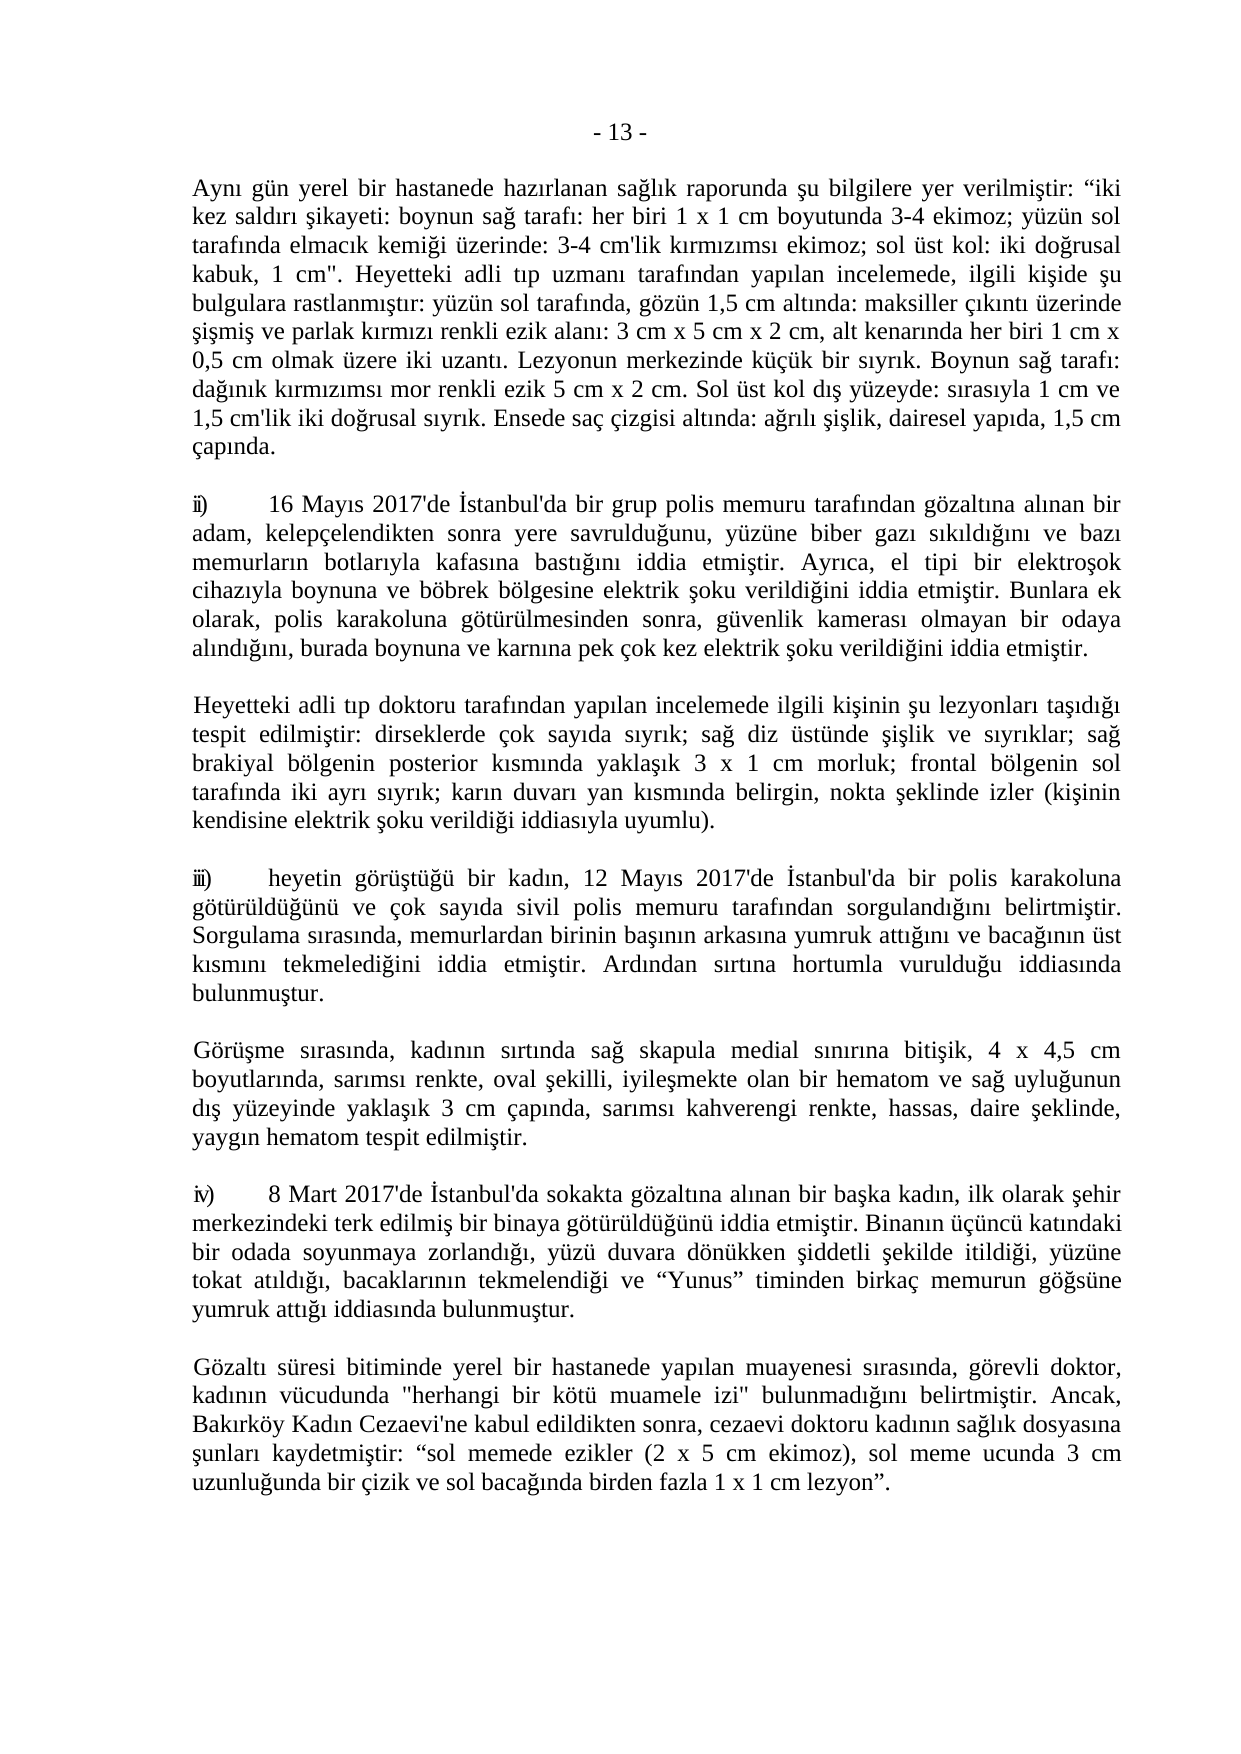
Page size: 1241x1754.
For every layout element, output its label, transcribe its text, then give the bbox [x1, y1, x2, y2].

list 8 Mart 2017'de İstanbul'da sokakta gözaltına alınan bir başka kadın, ilk olarak şehir merkezindeki terk edilmiş bir binaya götürüldüğünü iddia etmiştir. Binanın üçüncü katındaki bir odada soyunmaya zorlandığı, yüzü duvara dönükken şiddetli şekilde itildiği, yüzüne tokat atıldığı, bacaklarının tekmelendiği ve “Yunus” timinden birkaç memurun göğsüne yumruk attığı iddiasında bulunmuştur. [192, 1179, 1122, 1323]
text Aynı gün yerel bir hastanede hazırlanan sağlık raporunda şu bilgilere yer verilmiştir: “iki kez saldırı şikayeti: boynun sağ tarafı: her biri 1 x 1 cm boyutunda 3-4 ekimoz; yüzün sol tarafında elmacık kemiği üzerinde: 3-4 cm'lik kırmızımsı ekimoz; sol üst kol: iki doğrusal kabuk, 1 cm". Heyetteki adli tıp uzmanı tarafından yapılan incelemede, ilgili kişide şu bulgulara rastlanmıştır: yüzün sol tarafında, gözün 1,5 cm altında: maksiller çıkıntı üzerinde şişmiş ve parlak kırmızı renkli ezik alanı: 3 cm x 5 cm x 2 cm, alt kenarında her biri 1 cm x 0,5 cm olmak üzere iki uzantı. Lezyonun merkezinde küçük bir sıyrık. Boynun sağ tarafı: dağınık kırmızımsı mor renkli ezik 5 cm x 2 cm. Sol üst kol dış yüzeyde: sırasıyla 1 cm ve 1,5 cm'lik iki doğrusal sıyrık. Ensede saç çizgisi altında: ağrılı şişlik, dairesel yapıda, 1,5 cm çapında. [192, 173, 1122, 460]
text Gözaltı süresi bitiminde yerel bir hastanede yapılan muayenesi sırasında, görevli doktor, kadının vücudunda "herhangi bir kötü muamele izi" bulunmadığını belirtmiştir. Ancak, Bakırköy Kadın Cezaevi'ne kabul edildikten sonra, cezaevi doktoru kadının sağlık dosyasına şunları kaydetmiştir: “sol memede ezikler (2 x 5 cm ekimoz), sol meme ucunda 3 cm uzunluğunda bir çizik ve sol bacağında birden fazla 1 x 1 cm lezyon”. [192, 1352, 1122, 1496]
list 16 Mayıs 2017'de İstanbul'da bir grup polis memuru tarafından gözaltına alınan bir adam, kelepçelendikten sonra yere savrulduğunu, yüzüne biber gazı sıkıldığını ve bazı memurların botlarıyla kafasına bastığını iddia etmiştir. Ayrıca, el tipi bir elektroşok cihazıyla boynuna ve böbrek bölgesine elektrik şoku verildiğini iddia etmiştir. Bunlara ek olarak, polis karakoluna götürülmesinden sonra, güvenlik kamerası olmayan bir odaya alındığını, burada boynuna ve karnına pek çok kez elektrik şoku verildiğini iddia etmiştir. [192, 489, 1122, 662]
text Heyetteki adli tıp doktoru tarafından yapılan incelemede ilgili kişinin şu lezyonları taşıdığı tespit edilmiştir: dirseklerde çok sayıda sıyrık; sağ diz üstünde şişlik ve sıyrıklar; sağ brakiyal bölgenin posterior kısmında yaklaşık 3 x 1 cm morluk; frontal bölgenin sol tarafında iki ayrı sıyrık; karın duvarı yan kısmında belirgin, nokta şeklinde izler (kişinin kendisine elektrik şoku verildiği iddiasıyla uyumlu). [192, 690, 1122, 834]
list heyetin görüştüğü bir kadın, 12 Mayıs 2017'de İstanbul'da bir polis karakoluna götürüldüğünü ve çok sayıda sivil polis memuru tarafından sorgulandığını belirtmiştir. Sorgulama sırasında, memurlardan birinin başının arkasına yumruk attığını ve bacağının üst kısmını tekmelediğini iddia etmiştir. Ardından sırtına hortumla vurulduğu iddiasında bulunmuştur. [192, 863, 1122, 1007]
text Görüşme sırasında, kadının sırtında sağ skapula medial sınırına bitişik, 4 x 4,5 cm boyutlarında, sarımsı renkte, oval şekilli, iyileşmekte olan bir hematom ve sağ uyluğunun dış yüzeyinde yaklaşık 3 cm çapında, sarımsı kahverengi renkte, hassas, daire şeklinde, yaygın hematom tespit edilmiştir. [192, 1035, 1122, 1150]
